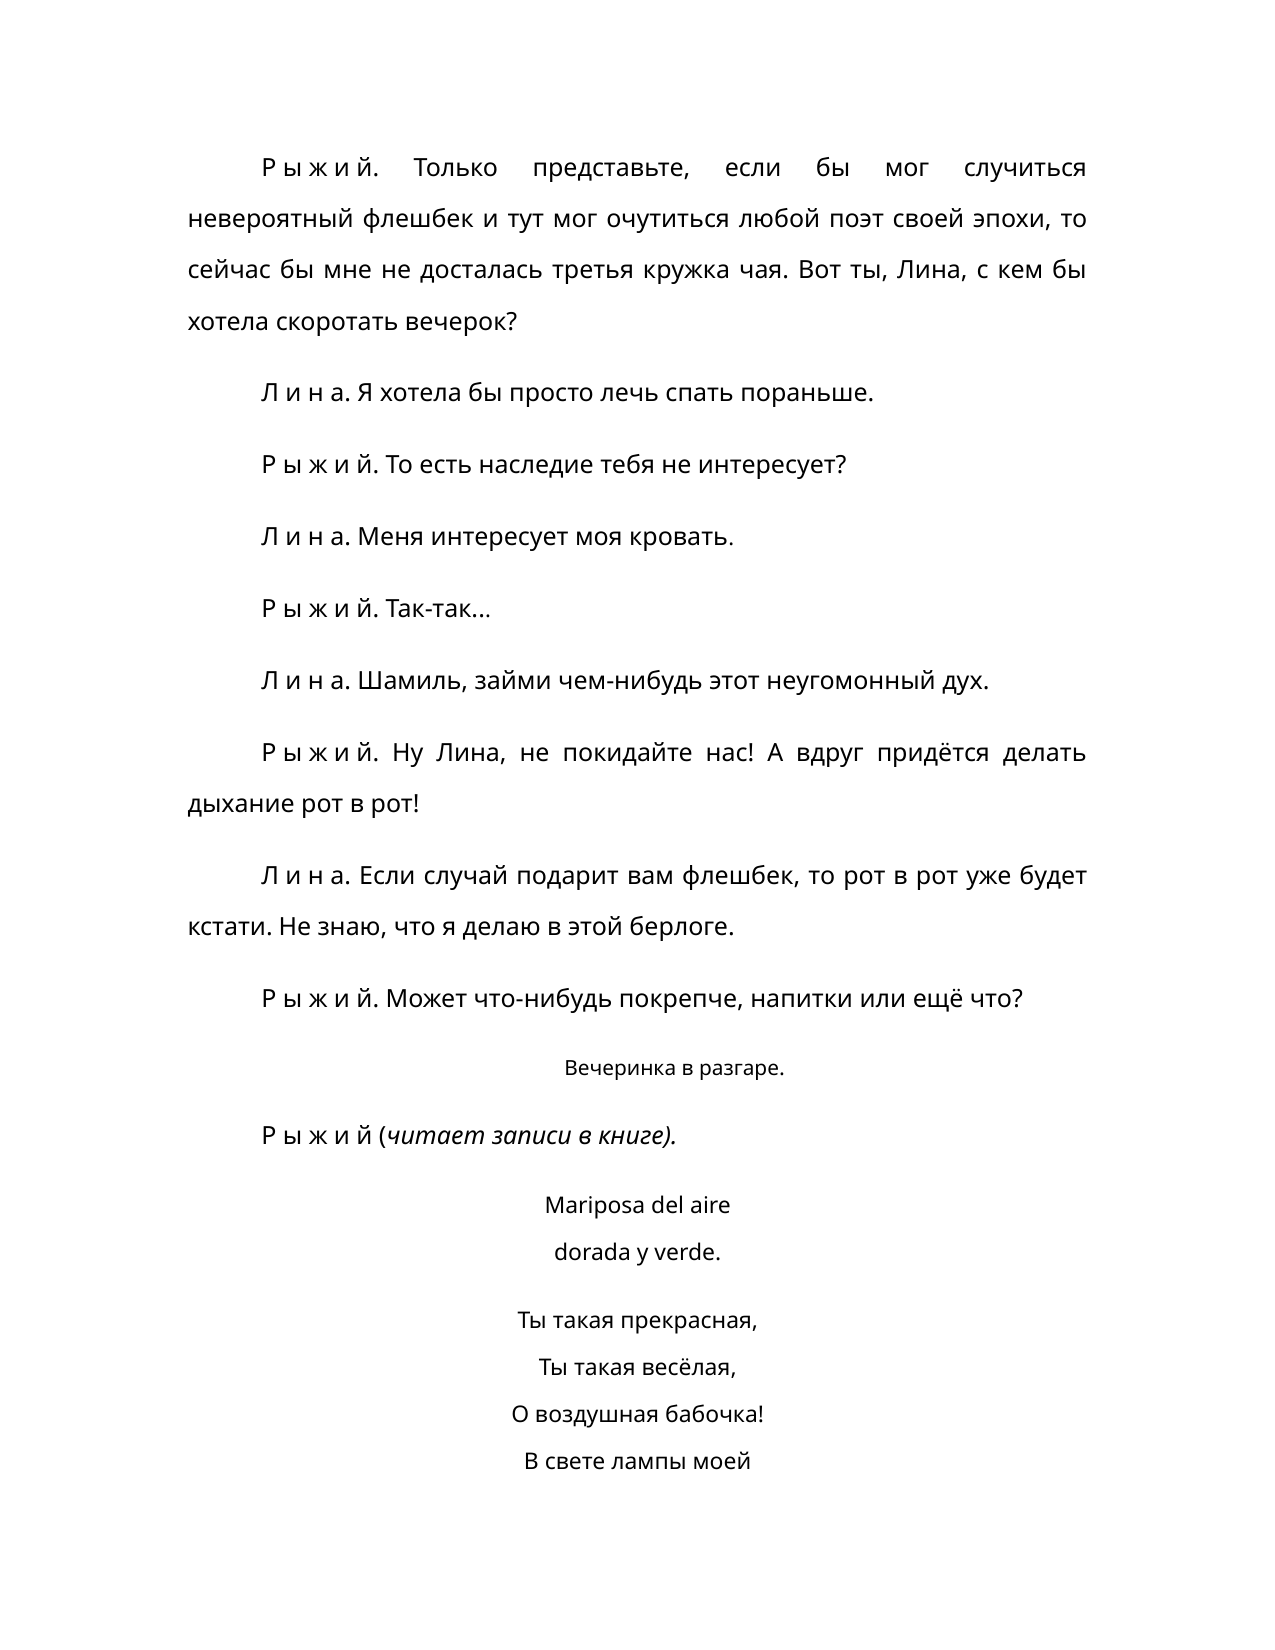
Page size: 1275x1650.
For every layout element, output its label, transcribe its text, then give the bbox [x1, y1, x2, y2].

text Вечеринка в разгаре. [187, 1052, 1088, 1082]
text Mariposa del aire dorada y verde. [187, 1189, 1088, 1268]
text Р ы ж и й. Только представьте, если бы мог случиться невероятный флешбек и тут мог очутиться любой поэт своей эпохи, то сейчас бы мне не досталась третья кружка чая. Вот ты, Лина, с кем бы хотела скоротать вечерок? [187, 150, 1088, 337]
text Р ы ж и й (читает записи в книге). [187, 1118, 1088, 1152]
text Р ы ж и й. Так-так... [187, 591, 1088, 625]
text Л и н а. Я хотела бы просто лечь спать пораньше. [187, 375, 1088, 409]
text Р ы ж и й. То есть наследие тебя не интересует? [187, 447, 1088, 481]
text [187, 1304, 1088, 1476]
text Р ы ж и й. Может что-нибудь покрепче, напитки или ещё что? [187, 980, 1088, 1014]
text Л и н а. Меня интересует моя кровать. [187, 519, 1088, 553]
text Л и н а. Шамиль, займи чем-нибудь этот неугомонный дух. [187, 662, 1088, 697]
text Р ы ж и й. Ну Лина, не покидайте нас! А вдруг придётся делать дыхание рот в рот! [187, 734, 1088, 819]
text Л и н а. Если случай подарит вам флешбек, то рот в рот уже будет кстати. Не знаю, что я делаю в этой берлоге. [187, 857, 1088, 942]
